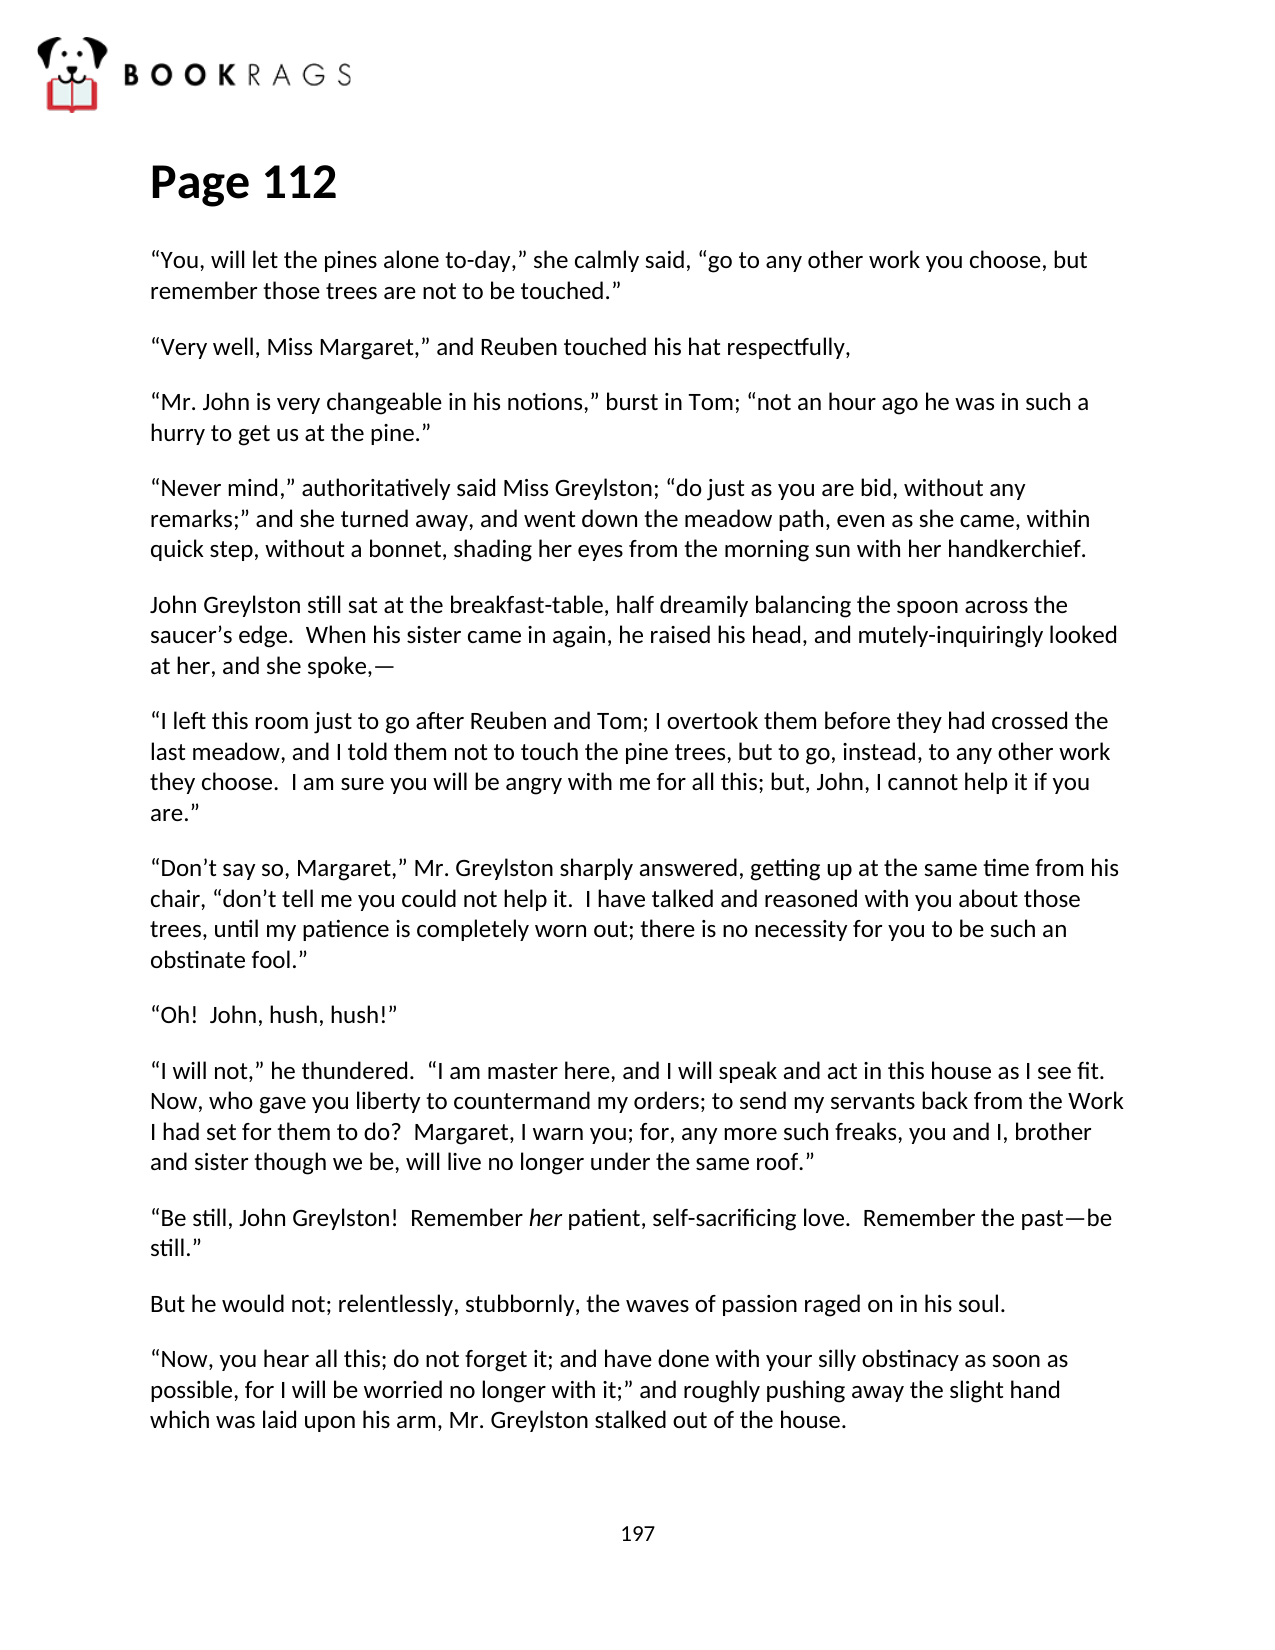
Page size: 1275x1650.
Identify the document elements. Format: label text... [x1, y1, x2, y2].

text But he would not; relentlessly, stubbornly, the waves of passion raged on in his soul. [150, 1288, 1125, 1319]
text Page 112 [150, 150, 1125, 211]
text “Very well, Miss Margaret,” and Reuben touched his hat respectfully, [150, 331, 1125, 361]
text “Oh! John, hush, hush!” [150, 999, 1125, 1030]
text “I left this room just to go after Reuben and Tom; I overtook them before they had crossed the last meadow, and I told them not to touch the pine trees, but to go, instead, to any other work they choose. I am sure you will be angry with me for all this; but, John, I cannot help it if you are.” [150, 705, 1125, 827]
text “You, will let the pines alone to-day,” she calmly said, “go to any other work you choose, but remember those trees are not to be touched.” [150, 244, 1125, 306]
text “Never mind,” authoritatively said Miss Greylston; “do just as you are bid, without any remarks;” and she turned away, and went down the meadow path, even as she came, within quick step, without a bonnet, shading her eyes from the morning sun with her handkerchief. [150, 472, 1125, 564]
text John Greylston still sat at the breakfast-table, half dreamily balancing the spoon across the saucer’s edge. When his sister came in again, he raised his head, and mutely-inquiringly looked at her, and she spoke,—­ [150, 589, 1125, 680]
text “Don’t say so, Margaret,” Mr. Greylston sharply answered, getting up at the same time from his chair, “don’t tell me you could not help it. I have talked and reasoned with you about those trees, until my patience is completely worn out; there is no necessity for you to be such an obstinate fool.” [150, 852, 1125, 974]
text “Now, you hear all this; do not forget it; and have done with your silly obstinacy as soon as possible, for I will be worried no longer with it;” and roughly pushing away the slight hand which was laid upon his arm, Mr. Greylston stalked out of the house. [150, 1344, 1125, 1435]
text “I will not,” he thundered. “I am master here, and I will speak and act in this house as I see fit. Now, who gave you liberty to countermand my orders; to send my servants back from the Work I had set for them to do? Margaret, I warn you; for, any more such freaks, you and I, brother and sister though we be, will live no longer under the same roof.” [150, 1055, 1125, 1177]
text “Mr. John is very changeable in his notions,” burst in Tom; “not an hour ago he was in such a hurry to get us at the pine.” [150, 386, 1125, 447]
text “Be still, John Greylston! Remember her patient, self-sacrificing love. Remember the past—­be still.” [150, 1202, 1125, 1263]
picture [37, 37, 351, 113]
